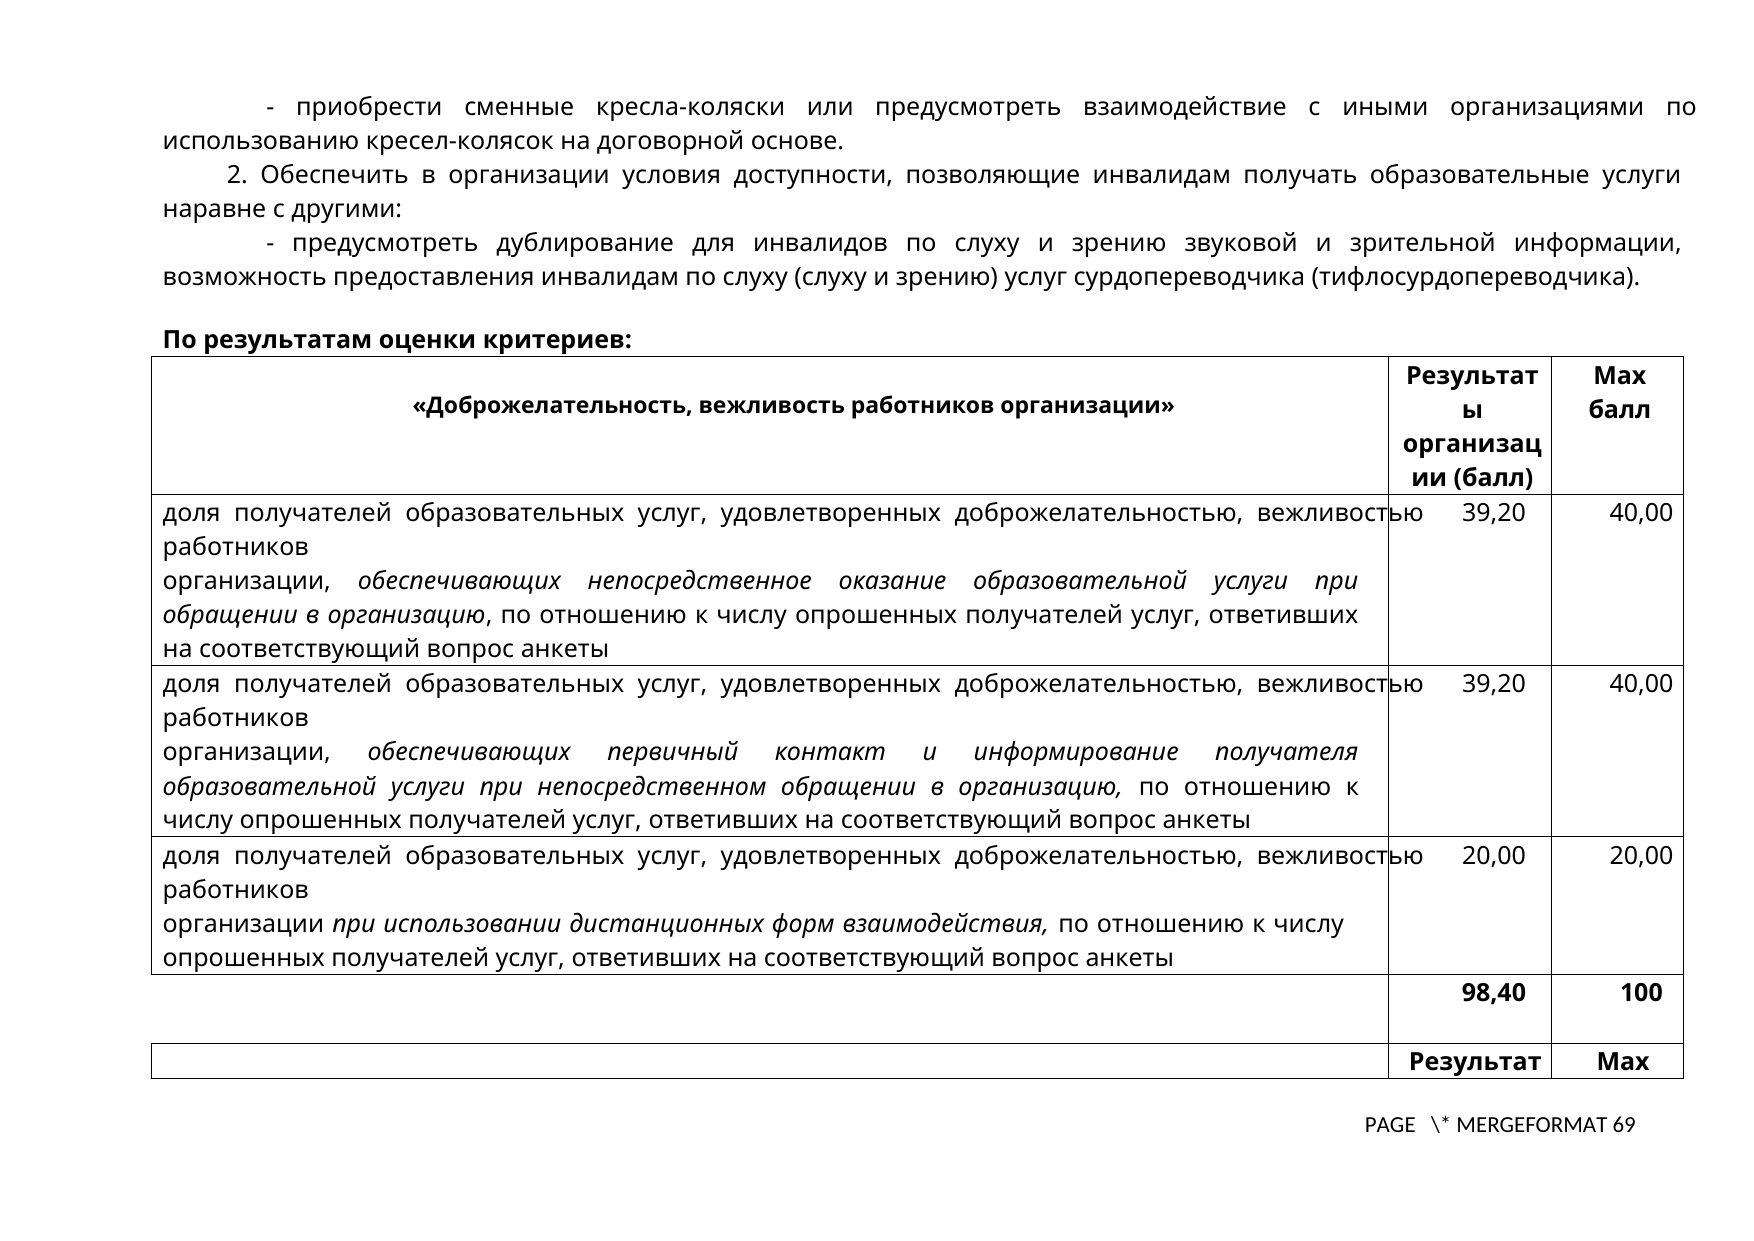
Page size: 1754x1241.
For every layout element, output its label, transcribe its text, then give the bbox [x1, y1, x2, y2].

table_cell 39,20 [1389, 495, 1551, 665]
table_cell доля получателей образовательных услуг, удовлетворенных доброжелательностью, вежливостью работников организации, обеспечивающих первичный контакт и информирование получателя образовательной услуги при непосредственном обращении в организацию, по отношению к числу опрошенных получателей услуг, ответивших на соответствующий вопрос анкеты [152, 666, 1388, 836]
text - предусмотреть дублирование для инвалидов по слуху и зрению звуковой и зрительной информации, возможность предоставления инвалидам по слуху (слуху и зрению) услуг сурдопереводчика (тифлосурдопереводчика). [162, 225, 1683, 293]
table_cell 40,00 [1552, 666, 1683, 836]
table_header «Доброжелательность, вежливость работников организации» [152, 357, 1388, 493]
table_cell [151, 975, 1388, 1043]
text 2. Обеспечить в организации условия доступности, позволяющие инвалидам получать образовательные услуги наравне с другими: [162, 157, 1683, 225]
table_cell 98,40 [1389, 975, 1551, 1043]
table_cell доля получателей образовательных услуг, удовлетворенных доброжелательностью, вежливостью работников организации при использовании дистанционных форм взаимодействия, по отношению к числу опрошенных получателей услуг, ответивших на соответствующий вопрос анкеты [152, 837, 1388, 973]
text По результатам оценки критериев: [162, 322, 1683, 356]
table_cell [1389, 1044, 1551, 1078]
table_header Max балл [1552, 357, 1683, 493]
table_cell 39,20 [1389, 666, 1551, 836]
text - приобрести сменные кресла-коляски или предусмотреть взаимодействие с иными организациями по использованию кресел-колясок на договорной основе. [162, 89, 1698, 157]
table_cell 100 [1552, 975, 1683, 1043]
table_cell 20,00 [1389, 837, 1551, 973]
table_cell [152, 1044, 1388, 1078]
table_cell 20,00 [1552, 837, 1683, 973]
table_header Результаты организации (балл) [1389, 357, 1551, 493]
table_cell Max балл [1552, 1044, 1683, 1078]
table_cell 40,00 [1552, 495, 1683, 665]
table_cell доля получателей образовательных услуг, удовлетворенных доброжелательностью, вежливостью работников организации, обеспечивающих непосредственное оказание образовательной услуги при обращении в организацию, по отношению к числу опрошенных получателей услуг, ответивших на соответствующий вопрос анкеты [152, 495, 1388, 665]
